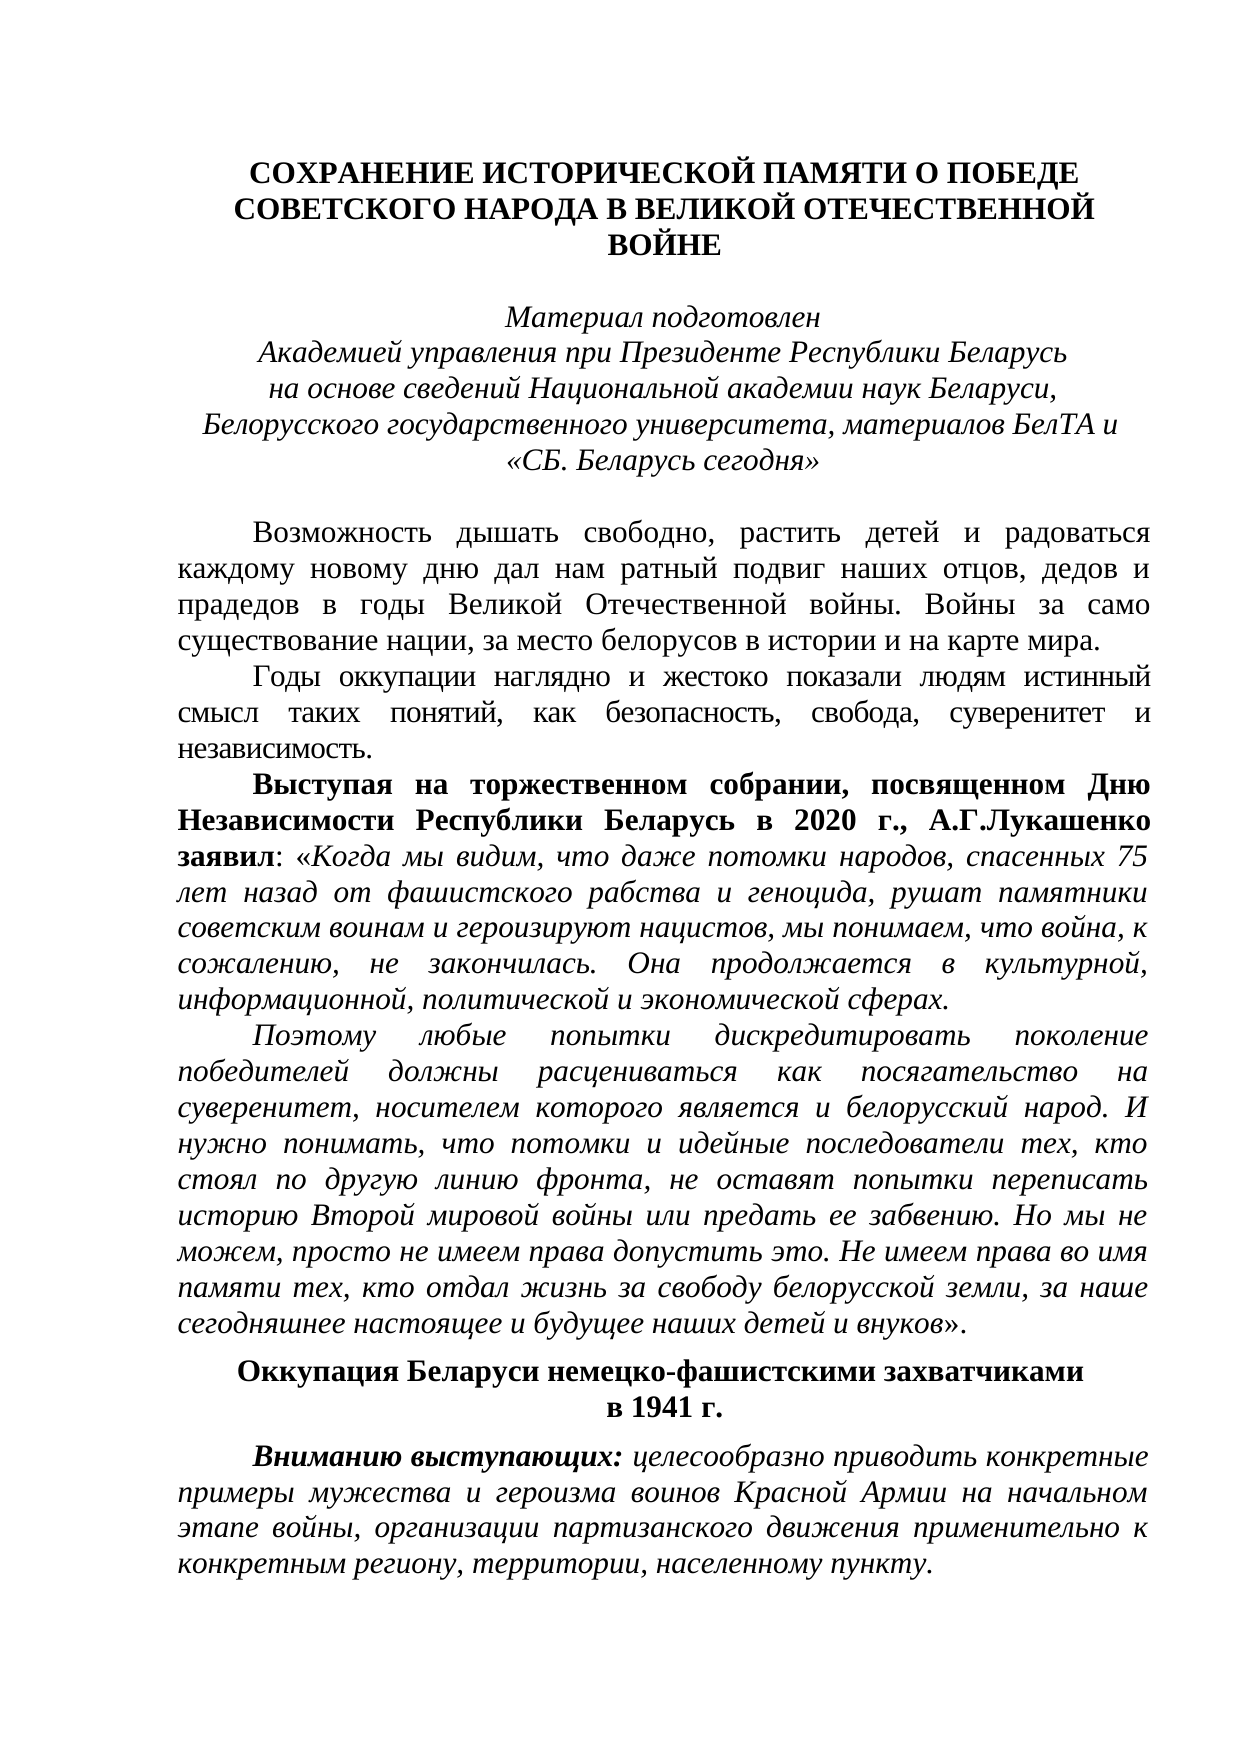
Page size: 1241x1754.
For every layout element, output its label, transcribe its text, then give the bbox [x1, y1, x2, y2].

text Академией управления при Президенте Республики Беларусь [177, 334, 1152, 370]
text на основе сведений Национальной академии наук Беларуси, Белорусского государственного университета, материалов БелТА и «СБ. Беларусь сегодня» [177, 370, 1152, 477]
text Возможность дышать свободно, растить детей и радоваться каждому новому дню дал нам ратный подвиг наших отцов, дедов и прадедов в годы Великой Отечественной войны. Войны за само существование нации, за место белорусов в истории и на карте мира. [177, 513, 1152, 657]
text СОХРАНЕНИЕ ИСТОРИЧЕСКОЙ ПАМЯТИ О ПОБЕДЕ СОВЕТСКОГО НАРОДА В ВЕЛИКОЙ ОТЕЧЕСТВЕННОЙ ВОЙНЕ [177, 154, 1152, 262]
text Поэтому любые попытки дискредитировать поколение победителей должны расцениваться как посягательство на суверенитет, носителем которого является и белорусский народ. И нужно понимать, что потомки и идейные последователи тех, кто стоял по другую линию фронта, не оставят попытки переписать историю Второй мировой войны или предать ее забвению. Но мы не можем, просто не имеем права допустить это. Не имеем права во имя памяти тех, кто отдал жизнь за свободу белорусской земли, за наше сегодняшнее настоящее и будущее наших детей и внуков». [177, 1017, 1152, 1340]
text Выступая на торжественном собрании, посвященном Дню Независимости Республики Беларусь в 2020 г., А.Г.Лукашенко заявил: «Когда мы видим, что даже потомки народов, спасенных 75 лет назад от фашистского рабства и геноцида, рушат памятники советским воинам и героизируют нацистов, мы понимаем, что война, к сожалению, не закончилась. Она продолжается в культурной, информационной, политической и экономической сферах. [177, 765, 1152, 1017]
text Материал подготовлен [177, 298, 1152, 334]
text Оккупация Беларуси немецко-фашистскими захватчиками в 1941 г. [177, 1352, 1152, 1424]
text Годы оккупации наглядно и жестоко показали людям истинный смысл таких понятий, как безопасность, свобода, суверенитет и независимость. [177, 657, 1152, 765]
text Вниманию выступающих: целесообразно приводить конкретные примеры мужества и героизма воинов Красной Армии на начальном этапе войны, организации партизанского движения применительно к конкретным региону, территории, населенному пункту. [177, 1437, 1152, 1581]
